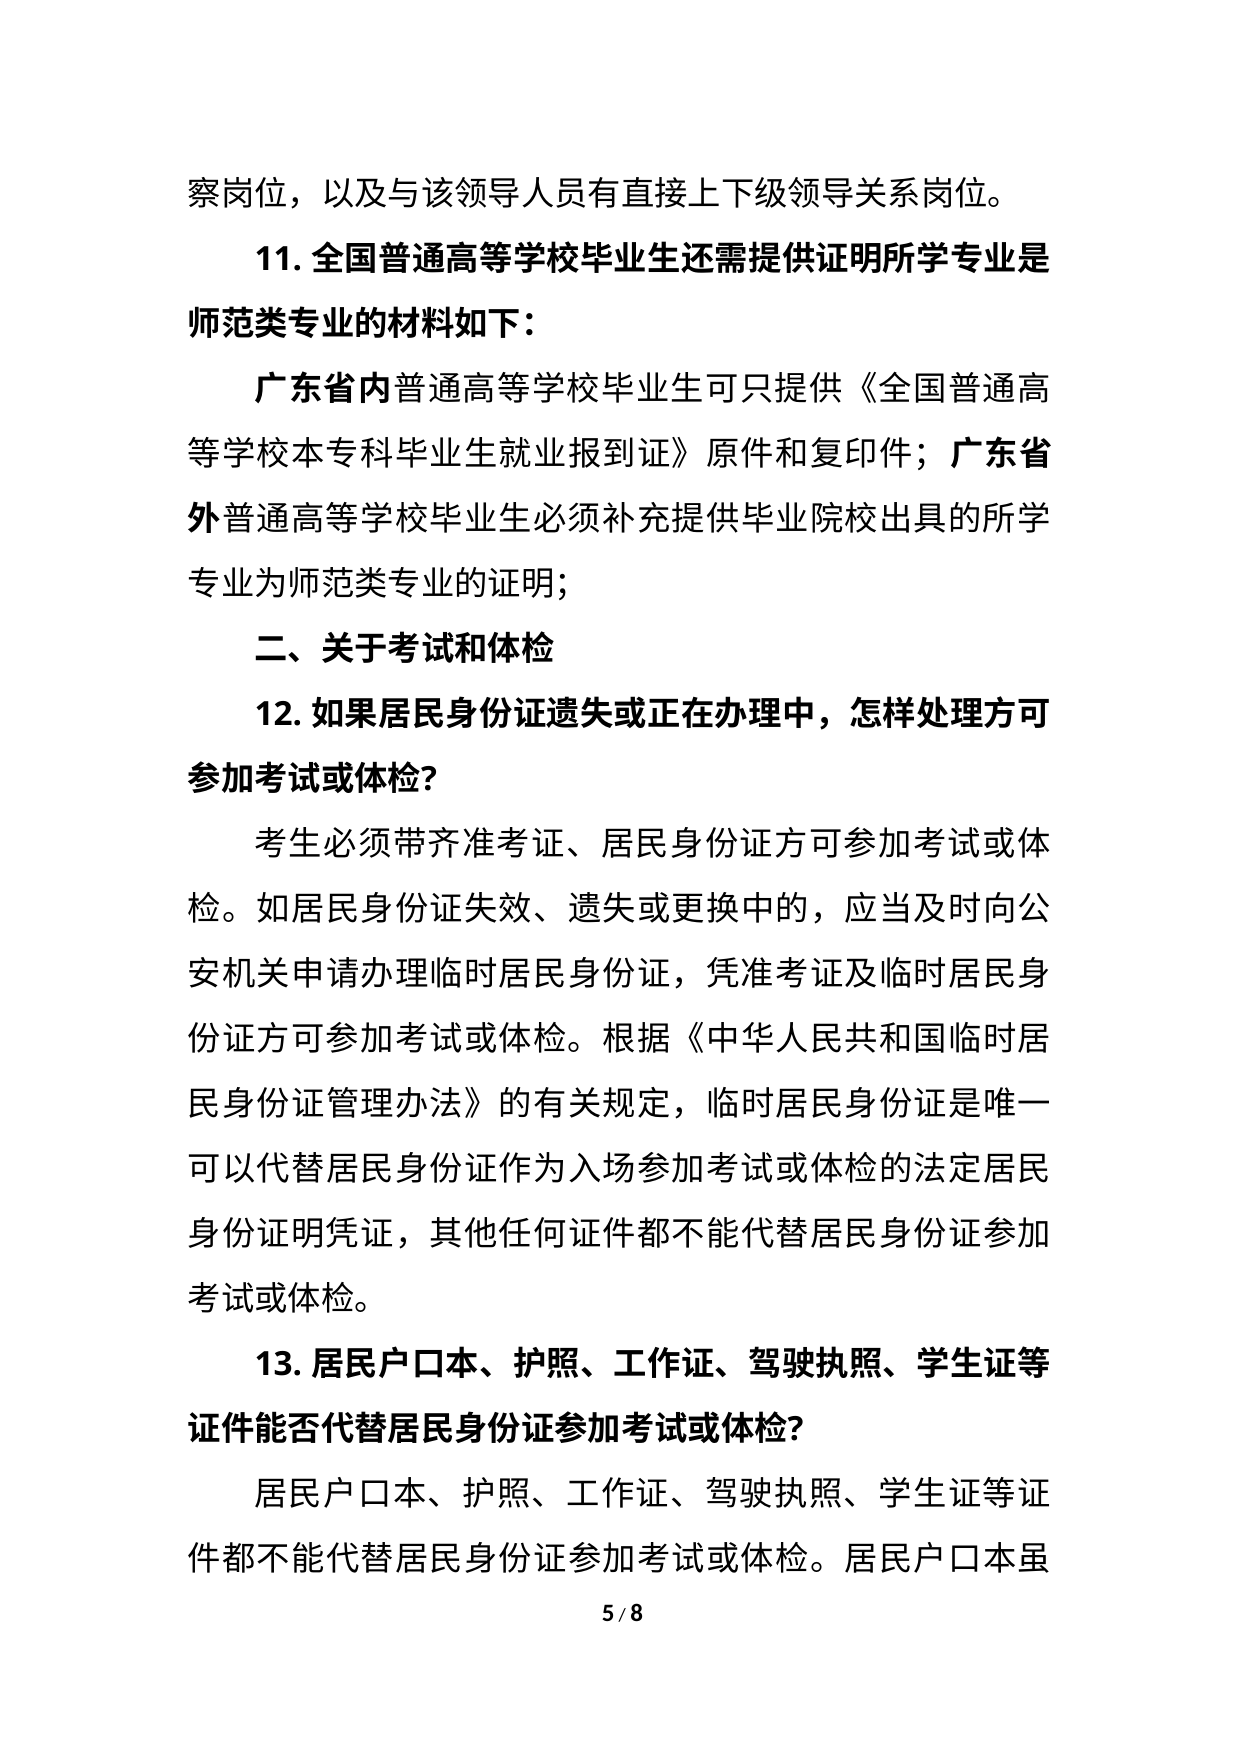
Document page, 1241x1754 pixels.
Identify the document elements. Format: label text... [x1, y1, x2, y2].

text 11. 全国普通高等学校毕业生还需提供证明所学专业是师范类专业的材料如下： [187, 223, 1053, 353]
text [187, 1458, 1053, 1588]
text 广东省内普通高等学校毕业生可只提供《全国普通高等学校本专科毕业生就业报到证》原件和复印件；广东省外普通高等学校毕业生必须补充提供毕业院校出具的所学专业为师范类专业的证明； [187, 353, 1053, 613]
text 二、关于考试和体检 [187, 613, 1053, 678]
text 考生必须带齐准考证、居民身份证方可参加考试或体检。如居民身份证失效、遗失或更换中的，应当及时向公安机关申请办理临时居民身份证，凭准考证及临时居民身份证方可参加考试或体检。根据《中华人民共和国临时居民身份证管理办法》的有关规定，临时居民身份证是唯一可以代替居民身份证作为入场参加考试或体检的法定居民身份证明凭证，其他任何证件都不能代替居民身份证参加考试或体检。 [187, 808, 1053, 1328]
text 12. 如果居民身份证遗失或正在办理中，怎样处理方可参加考试或体检? [187, 678, 1053, 808]
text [187, 158, 1053, 223]
text 13. 居民户口本、护照、工作证、驾驶执照、学生证等证件能否代替居民身份证参加考试或体检? [187, 1328, 1053, 1458]
